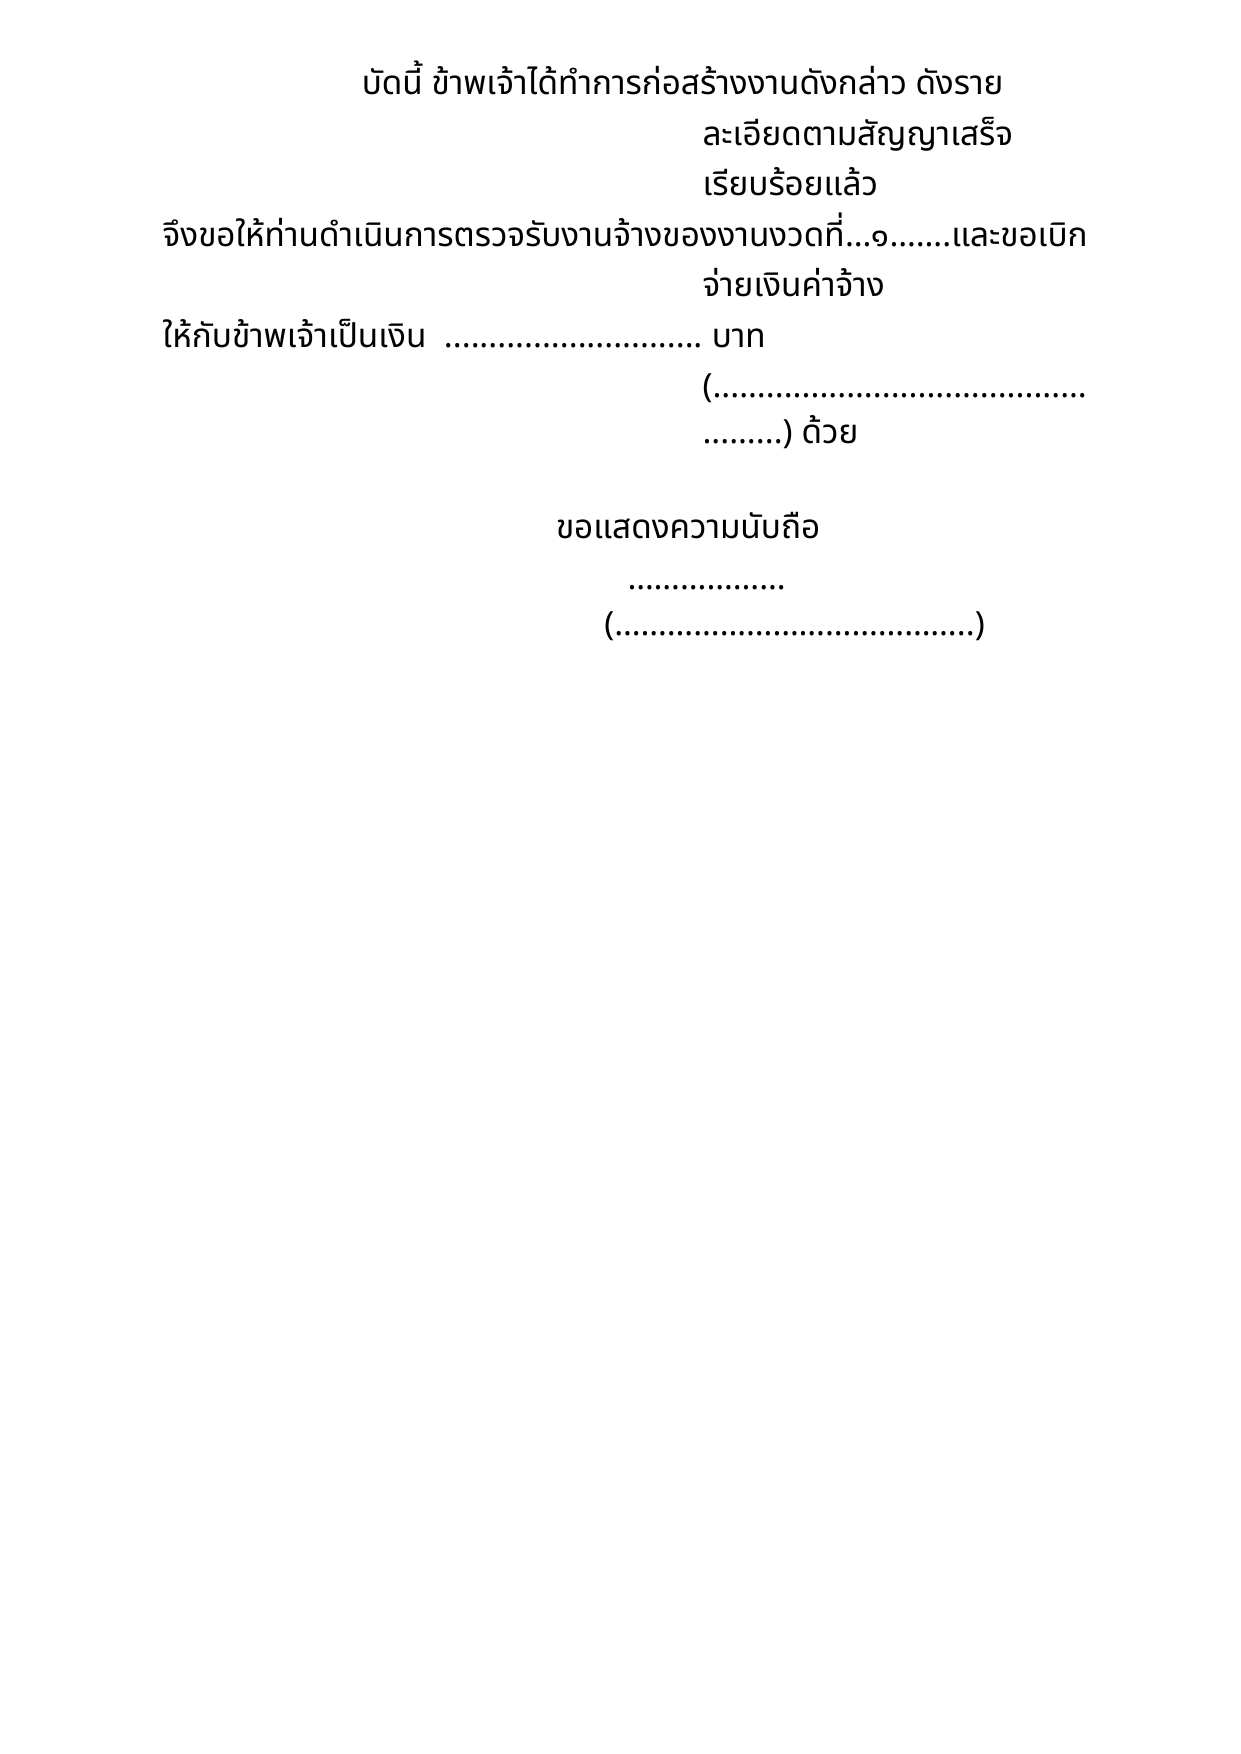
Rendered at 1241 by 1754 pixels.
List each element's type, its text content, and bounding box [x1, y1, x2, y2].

text ให้กับข้าพเจ้าเป็นเงิน ............................. บาท (...................................................) ด้วย [162, 311, 1092, 458]
text บัดนี้ ข้าพเจ้าได้ทำการก่อสร้างงานดังกล่าว ดังรายละเอียดตามสัญญาเสร็จเรียบร้อยแล้ว [162, 59, 1092, 210]
text ขอแสดงความนับถือ [162, 503, 1092, 554]
text ……………… [627, 554, 1092, 599]
text (…………………………………..) [552, 599, 1092, 645]
text จึงขอให้ท่านดำเนินการตรวจรับงานจ้างของงานงวดที่…๑…….และขอเบิกจ่ายเงินค่าจ้าง [162, 210, 1092, 311]
